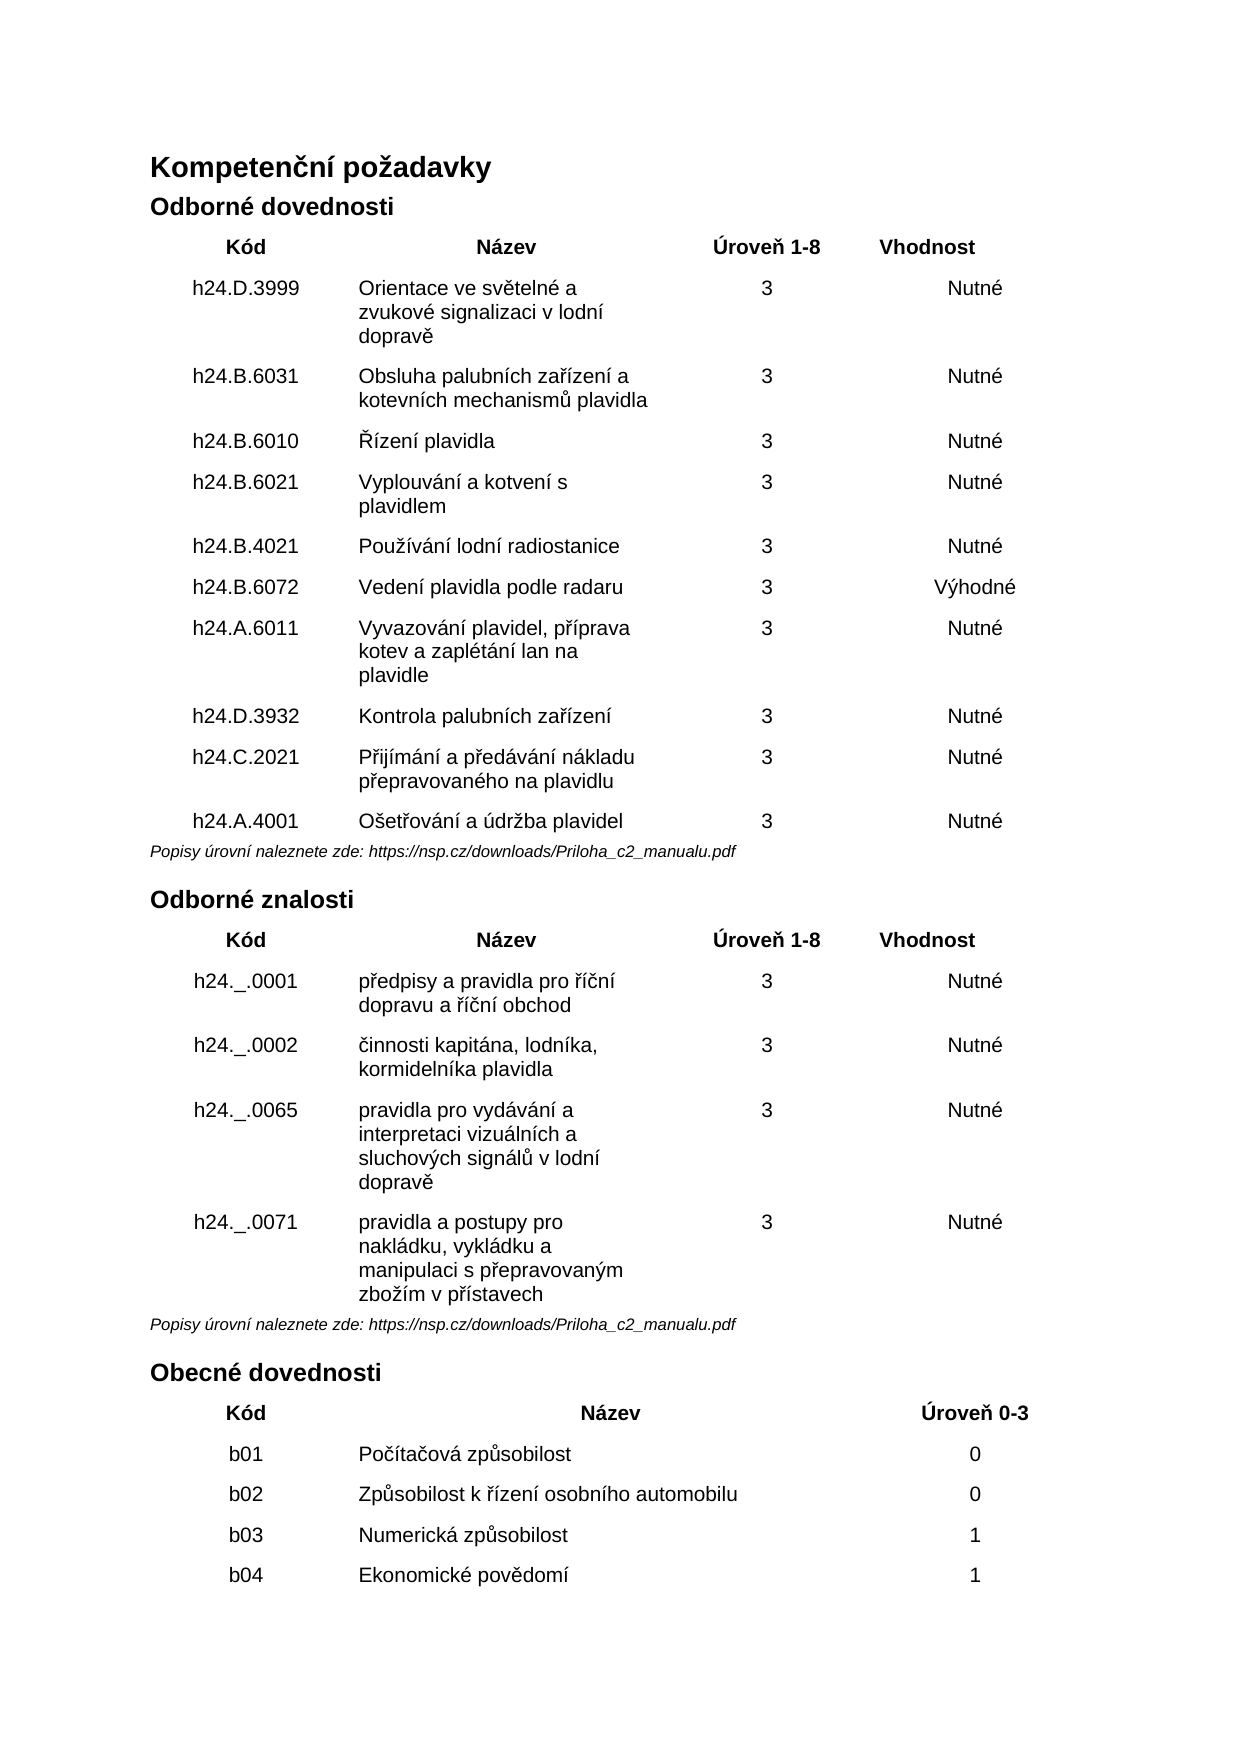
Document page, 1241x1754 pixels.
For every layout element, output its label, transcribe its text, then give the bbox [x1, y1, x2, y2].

table_cell 3 [663, 1089, 871, 1202]
table_cell Numerická způsobilost [350, 1514, 871, 1555]
table_cell Kontrola palubních zařízení [350, 696, 662, 736]
table_cell Vyvazování plavidel, příprava kotev a zaplétání lan na plavidle [350, 607, 662, 696]
table_cell h24.C.2021 [142, 736, 350, 801]
table_cell h24._.0071 [142, 1202, 350, 1314]
table_cell h24.B.4021 [142, 526, 350, 566]
table_header Kód [142, 920, 350, 960]
text Popisy úrovní naleznete zde: https://nsp.cz/downloads/Priloha_c2_manualu.pdf [150, 841, 1090, 861]
table_cell 0 [871, 1433, 1079, 1474]
table_cell 3 [663, 421, 871, 461]
table_cell 3 [663, 356, 871, 421]
table_cell h24.A.6011 [142, 607, 350, 696]
table_cell Řízení plavidla [350, 421, 662, 461]
table_cell Ošetřování a údržba plavidel [350, 801, 662, 841]
table_cell 3 [663, 566, 871, 607]
table_cell h24._.0065 [142, 1089, 350, 1202]
table_cell Nutné [871, 1089, 1079, 1202]
table_header Úroveň 1-8 [663, 227, 871, 267]
table_cell Nutné [871, 1025, 1079, 1089]
table_cell 3 [663, 268, 871, 356]
table_cell b03 [142, 1514, 350, 1555]
table_cell Nutné [871, 1202, 1079, 1314]
table_header Vhodnost [871, 920, 1079, 960]
subtitle Odborné dovednosti [150, 192, 1090, 221]
table_cell Nutné [871, 960, 1079, 1025]
table_cell Používání lodní radiostanice [350, 526, 662, 566]
table_cell Nutné [871, 356, 1079, 421]
table_cell 1 [871, 1514, 1079, 1555]
table_header Úroveň 1-8 [663, 920, 871, 960]
table_cell h24._.0001 [142, 960, 350, 1025]
table_cell 3 [663, 736, 871, 801]
table_cell h24.B.6072 [142, 566, 350, 607]
table_cell h24.B.6021 [142, 461, 350, 526]
table_cell Nutné [871, 268, 1079, 356]
table_cell činnosti kapitána, lodníka, kormidelníka plavidla [350, 1025, 662, 1089]
table_cell 3 [663, 607, 871, 696]
table_cell h24.D.3932 [142, 696, 350, 736]
table_header Kód [142, 227, 350, 267]
table_cell Orientace ve světelné a zvukové signalizaci v lodní dopravě [350, 268, 662, 356]
table_cell Nutné [871, 736, 1079, 801]
table_cell Přijímání a předávání nákladu přepravovaného na plavidlu [350, 736, 662, 801]
subtitle Kompetenční požadavky [150, 150, 1090, 183]
table_cell Nutné [871, 461, 1079, 526]
table_cell Počítačová způsobilost [350, 1433, 871, 1474]
table_cell 1 [871, 1555, 1079, 1596]
subtitle Odborné znalosti [150, 884, 1090, 913]
table_cell Nutné [871, 801, 1079, 841]
table_cell 3 [663, 696, 871, 736]
table_cell 3 [663, 1202, 871, 1314]
table_header Vhodnost [871, 227, 1079, 267]
table_cell Způsobilost k řízení osobního automobilu [350, 1474, 871, 1514]
table_cell h24._.0002 [142, 1025, 350, 1089]
subtitle Obecné dovednosti [150, 1357, 1090, 1386]
table_cell b02 [142, 1474, 350, 1514]
table_header Název [350, 920, 662, 960]
table_cell 3 [663, 461, 871, 526]
table_cell 3 [663, 960, 871, 1025]
table_cell Vedení plavidla podle radaru [350, 566, 662, 607]
table_cell b01 [142, 1433, 350, 1474]
table_cell předpisy a pravidla pro říční dopravu a říční obchod [350, 960, 662, 1025]
table_cell Ekonomické povědomí [350, 1555, 871, 1596]
table_cell 0 [871, 1474, 1079, 1514]
table_cell b04 [142, 1555, 350, 1596]
table_cell Nutné [871, 526, 1079, 566]
table_cell Nutné [871, 607, 1079, 696]
table_cell 3 [663, 526, 871, 566]
table_cell h24.B.6010 [142, 421, 350, 461]
table_cell Výhodné [871, 566, 1079, 607]
table_cell h24.B.6031 [142, 356, 350, 421]
table_cell pravidla a postupy pro nakládku, vykládku a manipulaci s přepravovaným zbožím v přístavech [350, 1202, 662, 1314]
text Popisy úrovní naleznete zde: https://nsp.cz/downloads/Priloha_c2_manualu.pdf [150, 1314, 1090, 1333]
table_header Úroveň 0-3 [871, 1393, 1079, 1433]
table_cell Nutné [871, 421, 1079, 461]
table_header Název [350, 1393, 871, 1433]
table_cell h24.A.4001 [142, 801, 350, 841]
table_cell Obsluha palubních zařízení a kotevních mechanismů plavidla [350, 356, 662, 421]
table_header Kód [142, 1393, 350, 1433]
table_cell Nutné [871, 696, 1079, 736]
table_cell Vyplouvání a kotvení s plavidlem [350, 461, 662, 526]
table_cell pravidla pro vydávání a interpretaci vizuálních a sluchových signálů v lodní dopravě [350, 1089, 662, 1202]
table_cell 3 [663, 801, 871, 841]
table_cell 3 [663, 1025, 871, 1089]
table_header Název [350, 227, 662, 267]
table_cell h24.D.3999 [142, 268, 350, 356]
